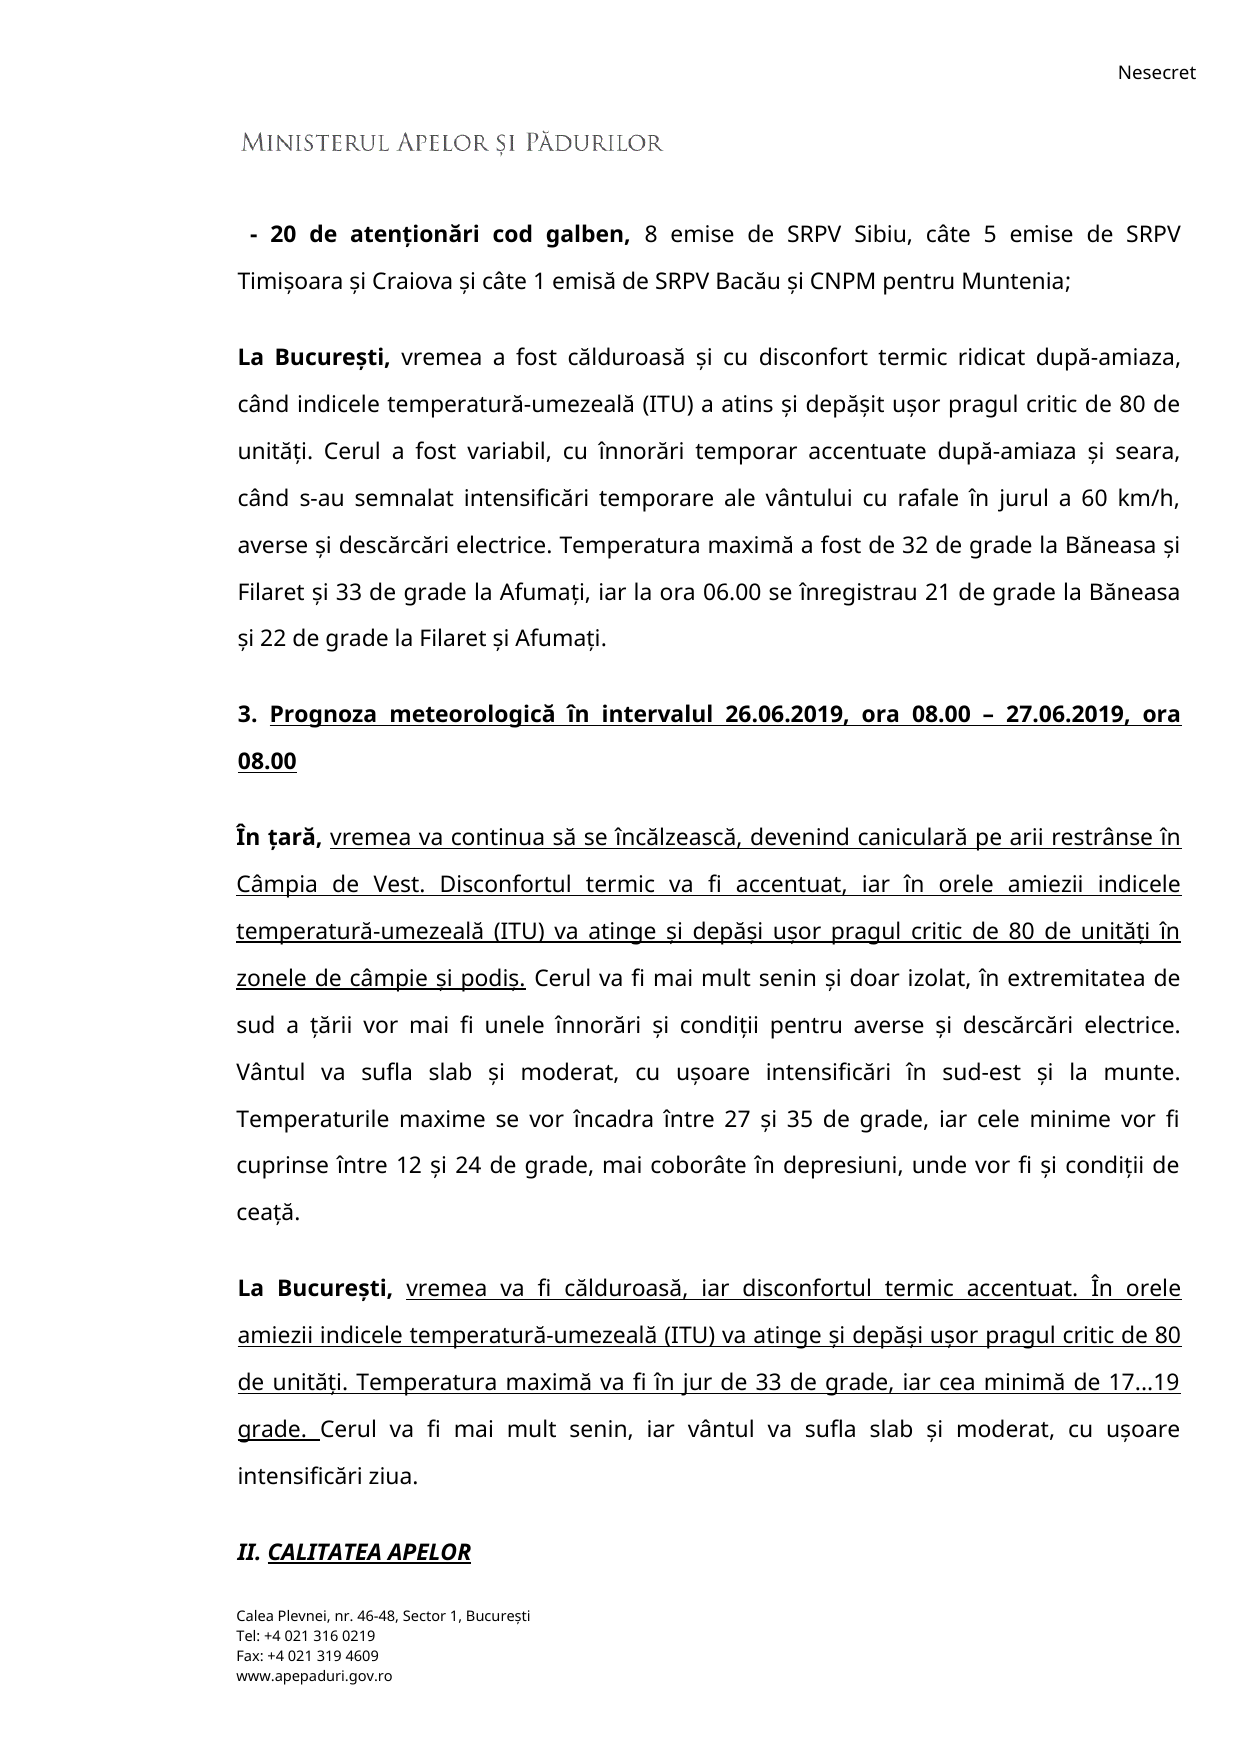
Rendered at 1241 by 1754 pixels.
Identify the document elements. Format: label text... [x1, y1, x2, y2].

text La Bucureşti, vremea va fi călduroasă, iar disconfortul termic accentuat. În orele amiezii indicele temperatură-umezeală (ITU) va atinge și depăși ușor pragul critic de 80 de unități. Temperatura maximă va fi în jur de 33 de grade, iar cea minimă de 17...19 grade. Cerul va fi mai mult senin, iar vântul va sufla slab și moderat, cu ușoare intensificări ziua. [237, 1347, 1182, 1491]
text La Bucureşti, vremea va fi călduroasă, iar disconfortul termic accentuat. În orele amiezii indicele temperatură-umezeală (ITU) va atinge și depăși ușor pragul critic de 80 de unități. Temperatura maximă va fi în jur de 33 de grade, iar cea minimă de 17...19 grade. Cerul va fi mai mult senin, iar vântul va sufla slab și moderat, cu ușoare intensificări ziua. [237, 1272, 1182, 1346]
text II. CALITATEA APELOR [134, 1536, 1182, 1567]
text În ţară, vremea va continua să se încălzească, devenind caniculară pe arii restrânse în Câmpia de Vest. Disconfortul termic va fi accentuat, iar în orele amiezii indicele temperatură-umezeală (ITU) va atinge și depăși ușor pragul critic de 80 de unități în zonele de câmpie și podiș. Cerul va fi mai mult senin și doar izolat, în extremitatea de sud a țării vor mai fi unele înnorări și condiții pentru averse și descărcări electrice. Vântul va sufla slab și moderat, cu ușoare intensificări în sud-est și la munte. Temperaturile maxime se vor încadra între 27 și 35 de grade, iar cele minime vor fi cuprinse între 12 și 24 de grade, mai coborâte în depresiuni, unde vor fi și condiții de ceață. [236, 821, 1182, 895]
picture [236, 84, 668, 202]
text 3. Prognoza meteorologică în intervalul 26.06.2019, ora 08.00 – 27.06.2019, ora 08.00 [238, 698, 1182, 776]
text La Bucureşti, vremea a fost călduroasă și cu disconfort termic ridicat după-amiaza, când indicele temperatură-umezeală (ITU) a atins și depășit ușor pragul critic de 80 de unități. Cerul a fost variabil, cu înnorări temporar accentuate după-amiaza și seara, când s-au semnalat intensificări temporare ale vântului cu rafale în jurul a 60 km/h, averse și descărcări electrice. Temperatura maximă a fost de 32 de grade la Băneasa și Filaret și 33 de grade la Afumați, iar la ora 06.00 se înregistrau 21 de grade la Băneasa și 22 de grade la Filaret și Afumați. [237, 341, 1182, 653]
text - 20 de atenționări cod galben, 8 emise de SRPV Sibiu, câte 5 emise de SRPV Timișoara și Craiova și câte 1 emisă de SRPV Bacău și CNPM pentru Muntenia; [237, 218, 1182, 296]
text În ţară, vremea va continua să se încălzească, devenind caniculară pe arii restrânse în Câmpia de Vest. Disconfortul termic va fi accentuat, iar în orele amiezii indicele temperatură-umezeală (ITU) va atinge și depăși ușor pragul critic de 80 de unități în zonele de câmpie și podiș. Cerul va fi mai mult senin și doar izolat, în extremitatea de sud a țării vor mai fi unele înnorări și condiții pentru averse și descărcări electrice. Vântul va sufla slab și moderat, cu ușoare intensificări în sud-est și la munte. Temperaturile maxime se vor încadra între 27 și 35 de grade, iar cele minime vor fi cuprinse între 12 și 24 de grade, mai coborâte în depresiuni, unde vor fi și condiții de ceață. [236, 896, 1182, 1227]
